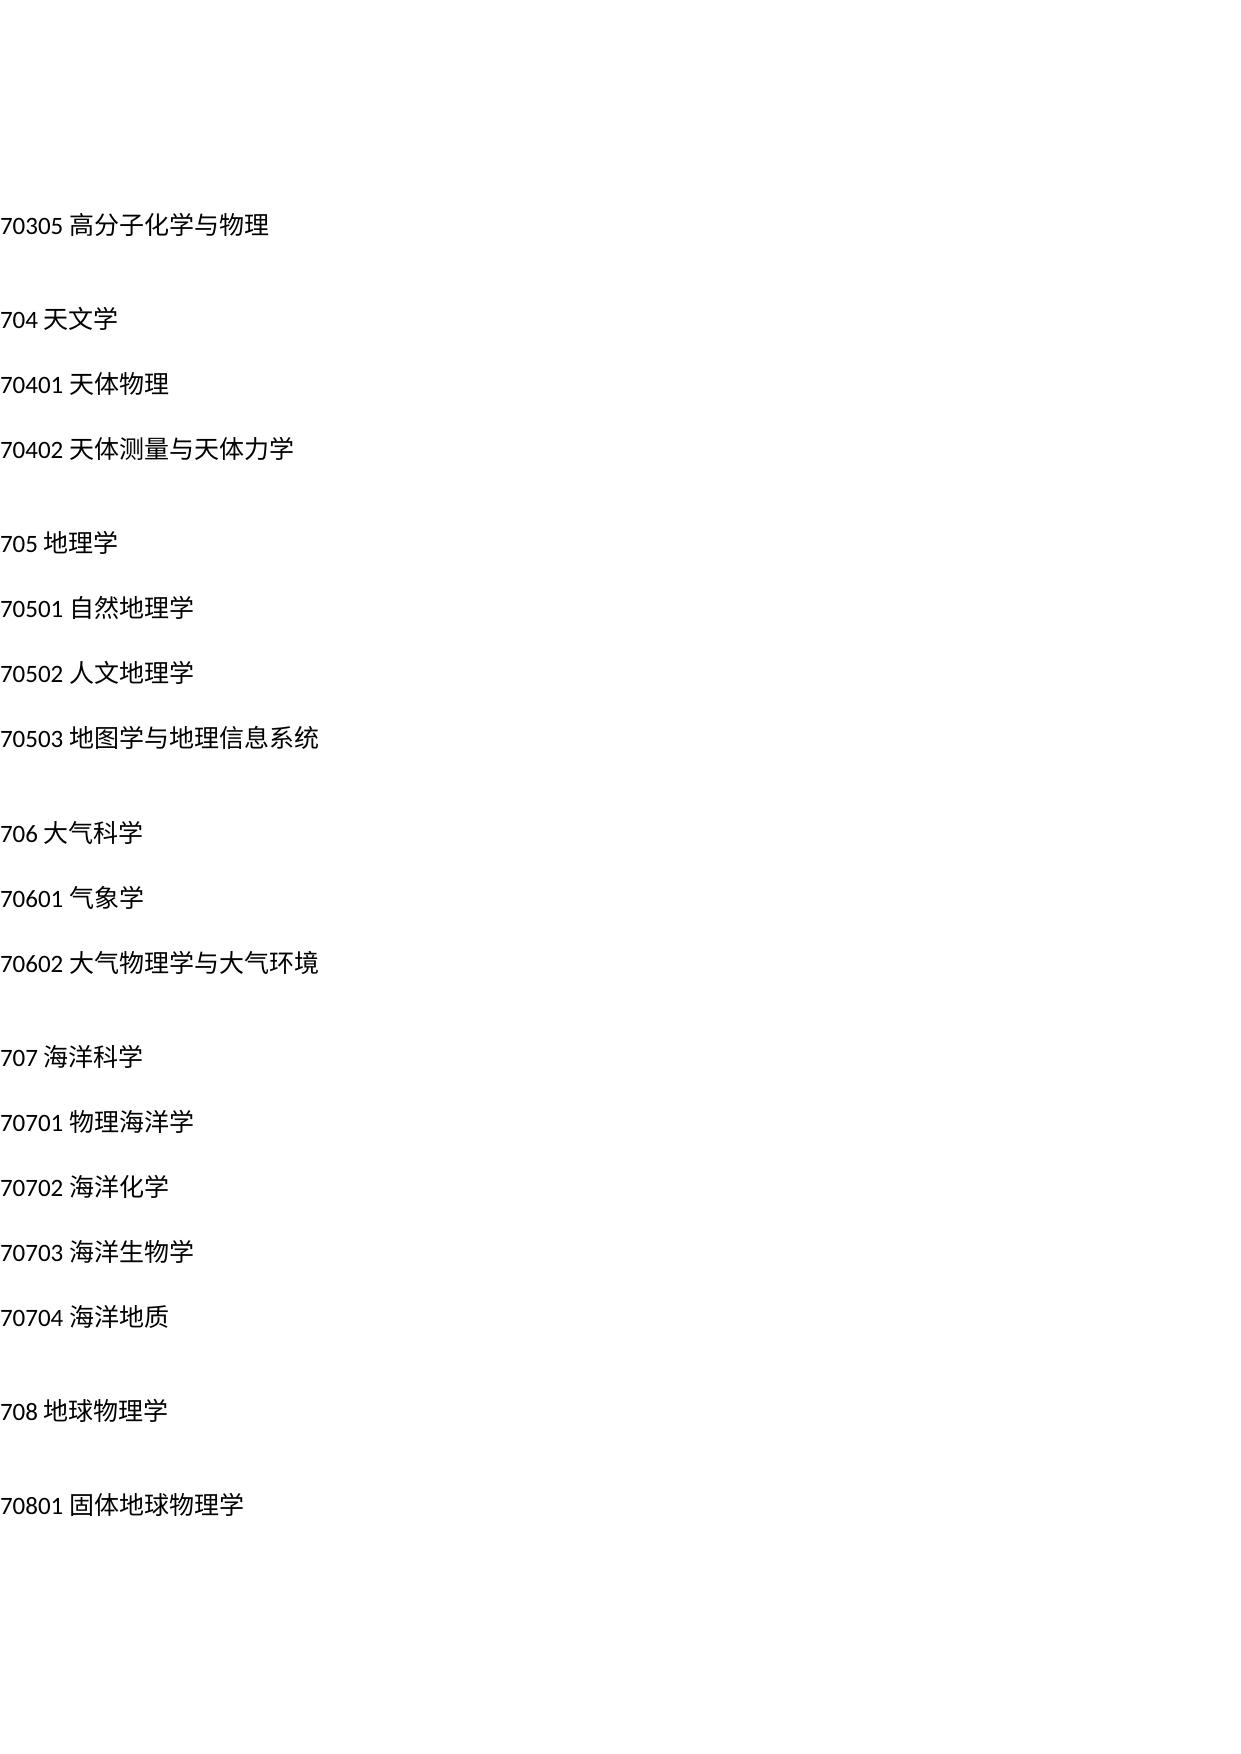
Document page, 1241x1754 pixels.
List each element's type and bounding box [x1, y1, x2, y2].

table_header [0, 162, 1240, 1536]
